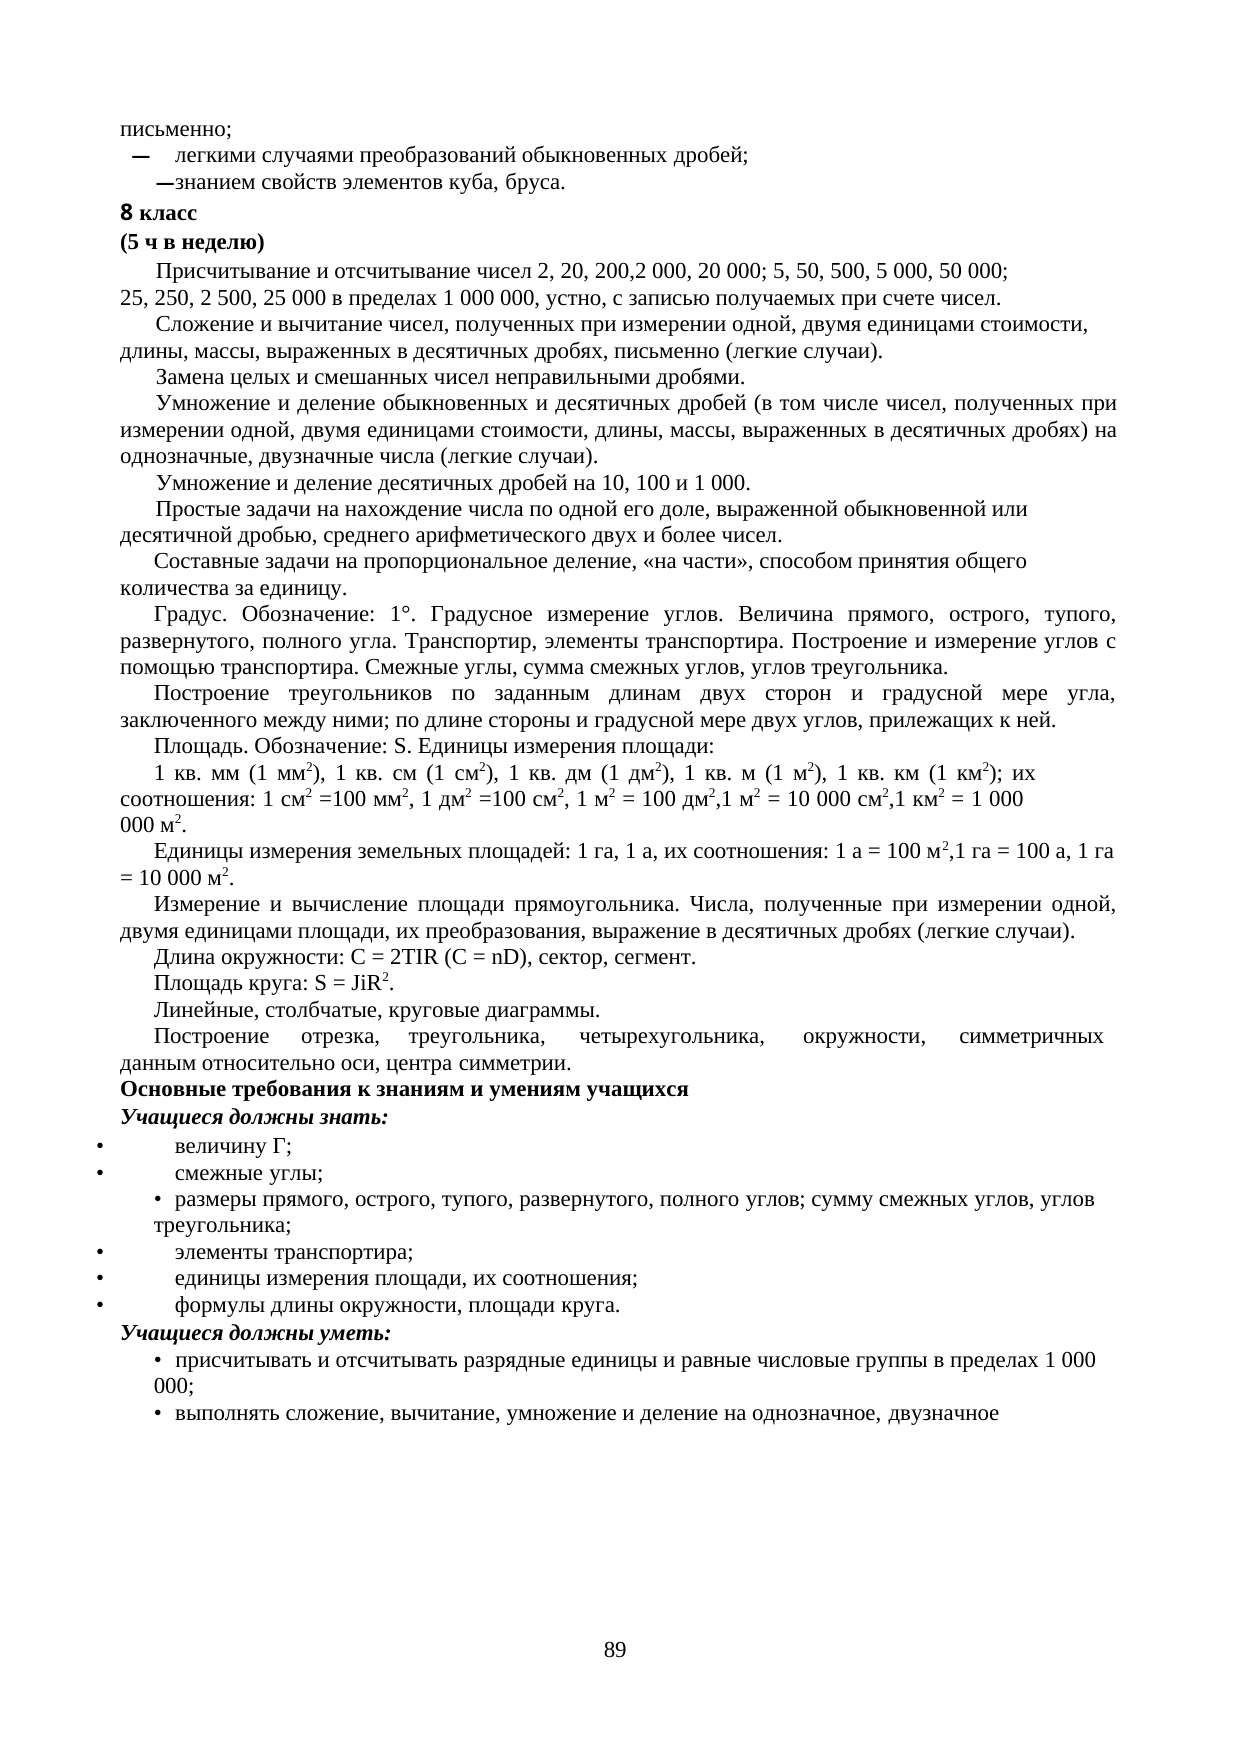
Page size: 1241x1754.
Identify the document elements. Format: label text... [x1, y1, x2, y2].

list величину Г; [96, 1130, 1134, 1159]
text Замена целых и смешанных чисел неправильными дробями. [156, 363, 1134, 389]
list смежные углы; [96, 1159, 1134, 1185]
text (5 ч в неделю) [120, 227, 1134, 255]
text Учащиеся должны знать: [120, 1102, 1134, 1130]
list выполнять сложение, вычитание, умножение и деление на однозначное, двузначное [153, 1399, 1134, 1425]
text Умножение и деление обыкновенных и десятичных дробей (в том числе чисел, полученных при измерении одной, двумя единицами стоимости, длины, массы, выраженных в десятичных дробях) на однозначные, двузначные числа (легкие случаи). [120, 389, 1119, 468]
text Единицы измерения земельных площадей: 1 га, 1 а, их соотношения: 1 а = 100 м2,1 га = 100 а, 1 га = 10 000 м2. [120, 838, 1119, 890]
text Линейные, столбчатые, круговые диаграммы. [153, 996, 1134, 1022]
list присчитывать и отсчитывать разрядные единицы и равные числовые группы в пределах 1 000 000; [153, 1346, 1117, 1399]
list единицы измерения площади, их соотношения; [96, 1264, 1134, 1291]
text Построение треугольников по заданным длинам двух сторон и градусной мере угла, заключенного между ними; по длине стороны и градусной мере двух углов, прилежащих к ней. [120, 679, 1117, 732]
text Учащиеся должны уметь: [120, 1317, 1134, 1346]
text Основные требования к знаниям и умениям учащихся [120, 1075, 1134, 1102]
text Градус. Обозначение: 1°. Градусное измерение углов. Величина прямого, острого, тупого, развернутого, полного угла. Транспортир, элементы транспортира. Построение и измерение углов с помощью транспортира. Смежные углы, сумма смежных углов, углов треугольника. [120, 600, 1117, 679]
text Площадь. Обозначение: S. Единицы измерения площади: [153, 732, 1134, 758]
list элементы транспортира; [96, 1238, 1134, 1264]
list размеры прямого, острого, тупого, развернутого, полного углов; сумму смежных углов, углов треугольника; [153, 1185, 1117, 1238]
text 1 кв. мм (1 мм2), 1 кв. см (1 см2), 1 кв. дм (1 дм2), 1 кв. м (1 м2), 1 кв. км (1 км2); их [153, 758, 1134, 785]
text 25, 250, 2 500, 25 000 в пределах 1 000 000, устно, с записью получаемых при счете чисел. [120, 284, 1134, 310]
text Сложение и вычитание чисел, полученных при измерении одной, двумя единицами стоимости, длины, массы, выраженных в десятичных дробях, письменно (легкие случаи). [120, 310, 1134, 363]
text Простые задачи на нахождение числа по одной его доле, выраженной обыкновенной или десятичной дробью, среднего арифметического двух и более чисел. [120, 495, 1134, 548]
text письменно; [120, 115, 1134, 142]
text 000 м2. [120, 811, 1134, 838]
text Умножение и деление десятичных дробей на 10, 100 и 1 000. [156, 468, 1134, 495]
text Построение отрезка, треугольника, четырехугольника, окружности, симметричных данным относительно оси, центра симметрии. [120, 1022, 1118, 1075]
text 8 класс [120, 196, 1134, 227]
text соотношения: 1 см2 =100 мм2, 1 дм2 =100 см2, 1 м2 = 100 дм2,1 м2 = 10 000 см2,1 км2 = 1 000 [120, 785, 1134, 811]
list легкими случаями преобразований обыкновенных дробей; [96, 142, 1134, 168]
text Составные задачи на пропорциональное деление, «на части», способом принятия общего количества за единицу. [120, 548, 1134, 600]
list знанием свойств элементов куба, бруса. [156, 168, 1134, 195]
text Присчитывание и отсчитывание чисел 2, 20, 200,2 000, 20 000; 5, 50, 500, 5 000, 50 000; [156, 255, 1134, 284]
list формулы длины окружности, площади круга. [96, 1291, 1134, 1317]
text Длина окружности: С = 2TIR (С = nD), сектор, сегмент. Площадь круга: S = JiR2. [153, 943, 747, 996]
text Измерение и вычисление площади прямоугольника. Числа, полученные при измерении одной, двумя единицами площади, их преобразования, выражение в десятичных дробях (легкие случаи). [120, 890, 1118, 943]
